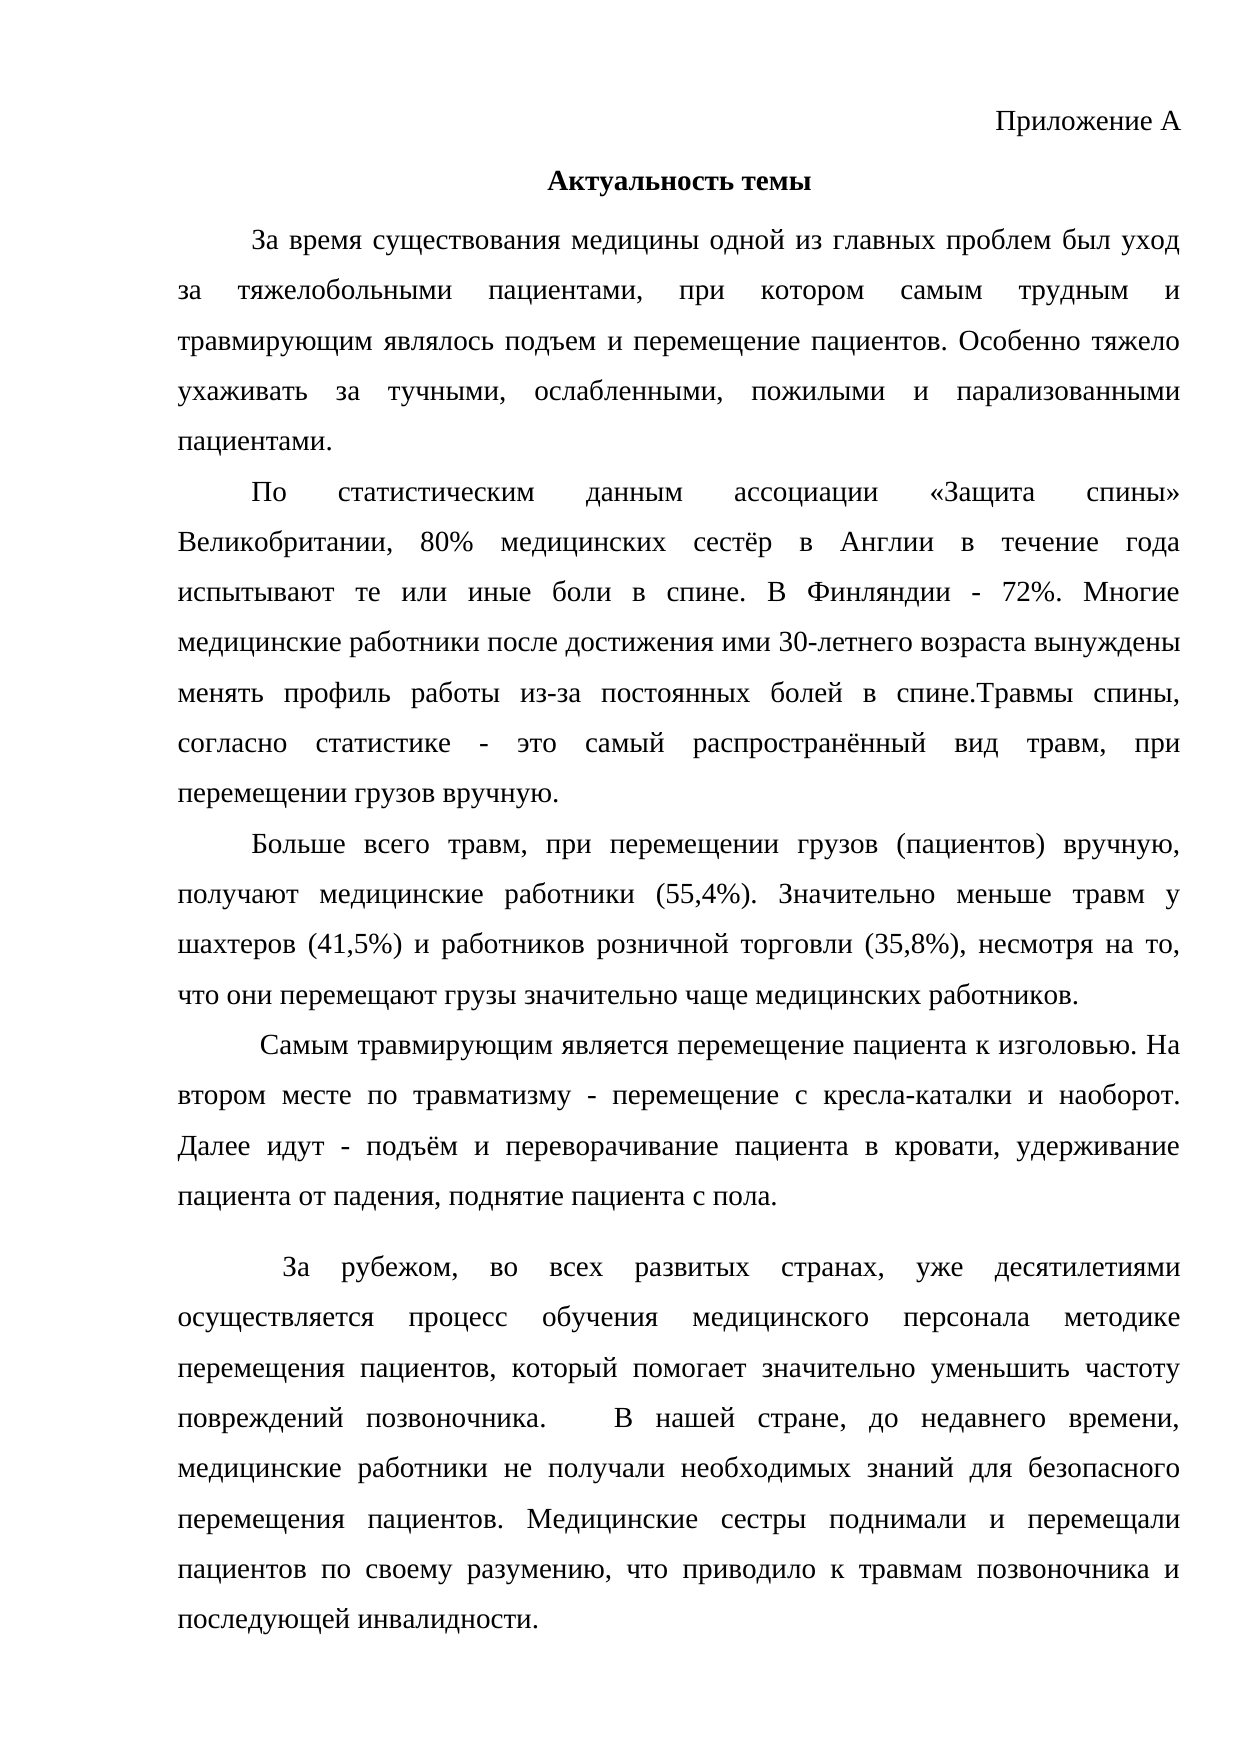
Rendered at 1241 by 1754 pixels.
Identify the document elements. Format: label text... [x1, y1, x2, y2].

text По статистическим данным ассоциации «Защита спины» Великобритании, 80% медицинских сестёр в Англии в течение года испытывают те или иные боли в спине. В Финляндии - 72%. Многие медицинские работники после достижения ими 30-летнего возраста вынуждены менять профиль работы из-за постоянных болей в спине.Травмы спины, согласно статистике - это самый распространённый вид травм, при перемещении грузов вручную. [177, 474, 1181, 809]
text Актуальность темы [177, 163, 1181, 196]
text Самым травмирующим является перемещение пациента к изголовью. На втором месте по травматизму - перемещение с кресла-каталки и наоборот. Далее идут - подъём и переворачивание пациента в кровати, удерживание пациента от падения, поднятие пациента с пола. [177, 1027, 1181, 1212]
text Больше всего травм, при перемещении грузов (пациентов) вручную, получают медицинские работники (55,4%). Значительно меньше травм у шахтеров (41,5%) и работников розничной торговли (35,8%), несмотря на то, что они перемещают грузы значительно чаще медицинских работников. [177, 826, 1181, 1010]
text За время существования медицины одной из главных проблем был уход за тяжелобольными пациентами, при котором самым трудным и травмирующим являлось подъем и перемещение пациентов. Особенно тяжело ухаживать за тучными, ослабленными, пожилыми и парализованными пациентами. [177, 222, 1181, 457]
text Приложение А [177, 103, 1181, 137]
text За рубежом, во всех развитых странах, уже десятилетиями осуществляется процесс обучения медицинского персонала методике перемещения пациентов, который помогает значительно уменьшить частоту повреждений позвоночника. В нашей стране, до недавнего времени, медицинские работники не получали необходимых знаний для безопасного перемещения пациентов. Медицинские сестры поднимали и перемещали пациентов по своему разумению, что приводило к травмам позвоночника и последующей инвалидности. [177, 1249, 1181, 1635]
